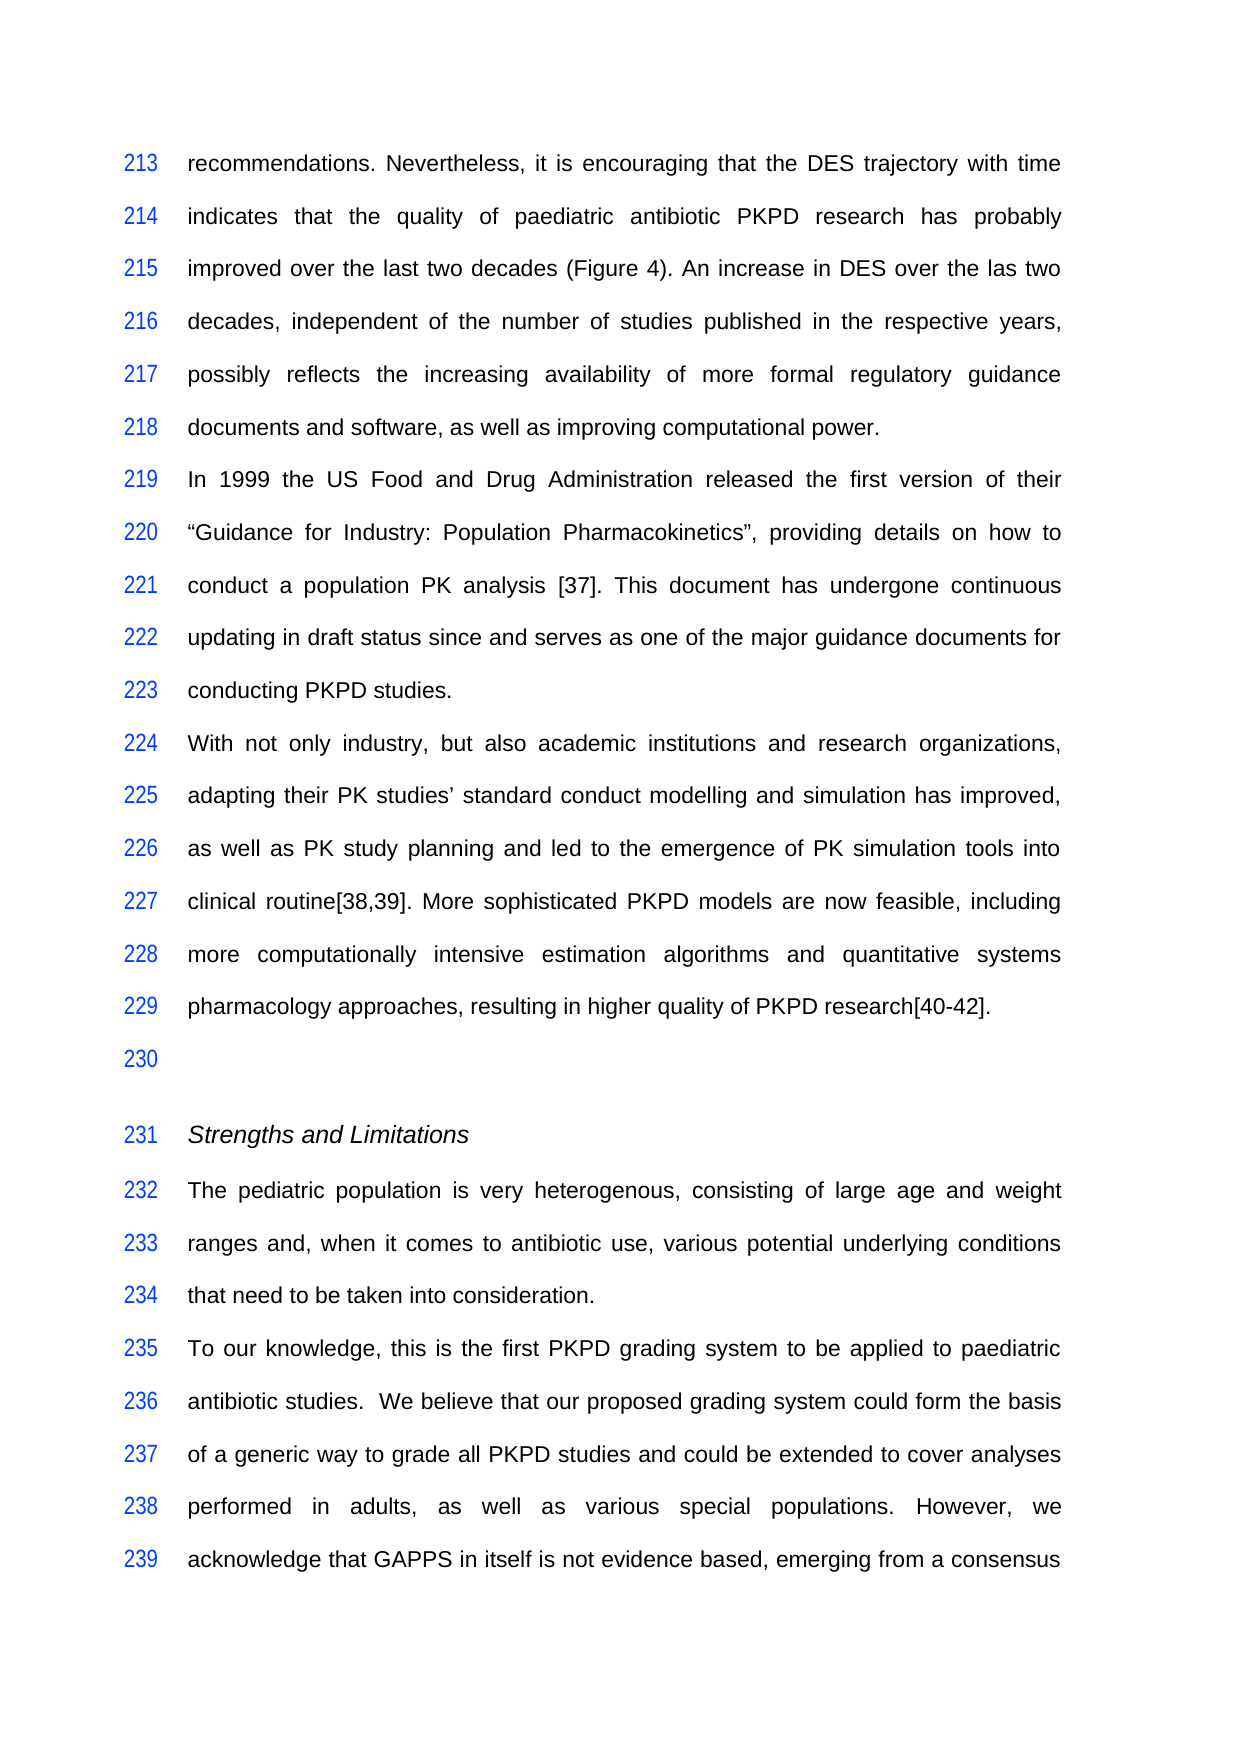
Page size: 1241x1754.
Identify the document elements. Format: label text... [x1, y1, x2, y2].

text With not only industry, but also academic institutions and research organizations, adapting their PK studies’ standard conduct modelling and simulation has improved, as well as PK study planning and led to the emergence of PK simulation tools into clinical routine[38,39]. More sophisticated PKPD models are now feasible, including more computationally intensive estimation algorithms and quantitative systems pharmacology approaches, resulting in higher quality of PKPD research[40-42]. [187, 730, 1062, 1020]
text In 1999 the US Food and Drug Administration released the first version of their “Guidance for Industry: Population Pharmacokinetics”, providing details on how to conduct a population PK analysis [37]. This document has undergone continuous updating in draft status since and serves as one of the major guidance documents for conducting PKPD studies. [187, 466, 1062, 703]
text The pediatric population is very heterogenous, consisting of large age and weight ranges and, when it comes to antibiotic use, various potential underlying conditions that need to be taken into consideration. [187, 1177, 1062, 1309]
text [187, 1335, 1062, 1572]
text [187, 150, 1062, 440]
subtitle Strengths and Limitations [187, 1119, 1062, 1148]
